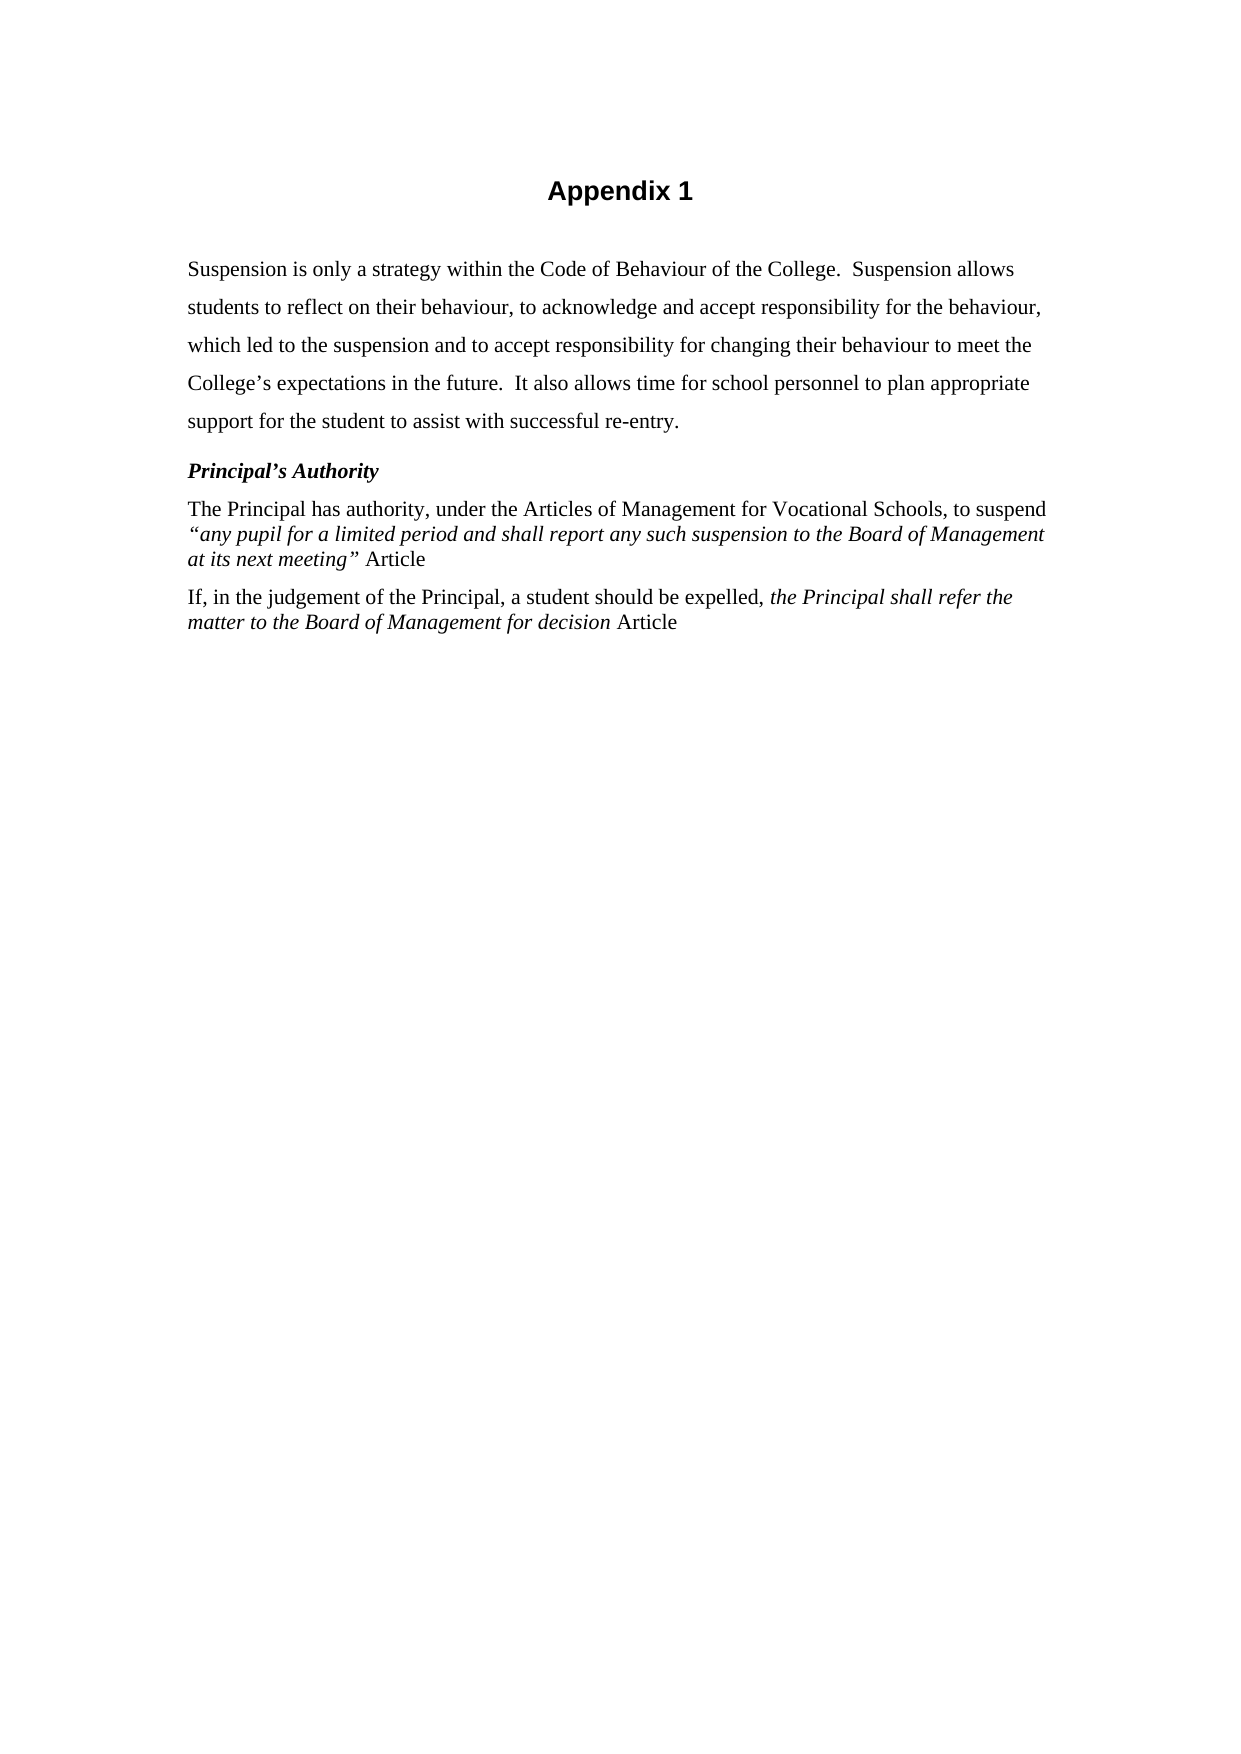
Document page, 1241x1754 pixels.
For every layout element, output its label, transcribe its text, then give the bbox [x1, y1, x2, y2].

text The Principal has authority, under the Articles of Management for Vocational Schools, to suspend “any pupil for a limited period and shall report any such suspension to the Board of Management at its next meeting” Article [187, 496, 1053, 571]
subtitle Principal’s Authority [187, 458, 1053, 483]
subtitle Appendix 1 [187, 175, 1053, 206]
text Suspension is only a strategy within the Code of Behaviour of the College. Suspension allows students to reflect on their behaviour, to acknowledge and accept responsibility for the behaviour, which led to the suspension and to accept responsibility for changing their behaviour to meet the College’s expectations in the future. It also allows time for school personnel to plan appropriate support for the student to assist with successful re-entry. [187, 256, 1053, 433]
text If, in the judgement of the Principal, a student should be expelled, the Principal shall refer the matter to the Board of Management for decision Article [187, 584, 1053, 634]
